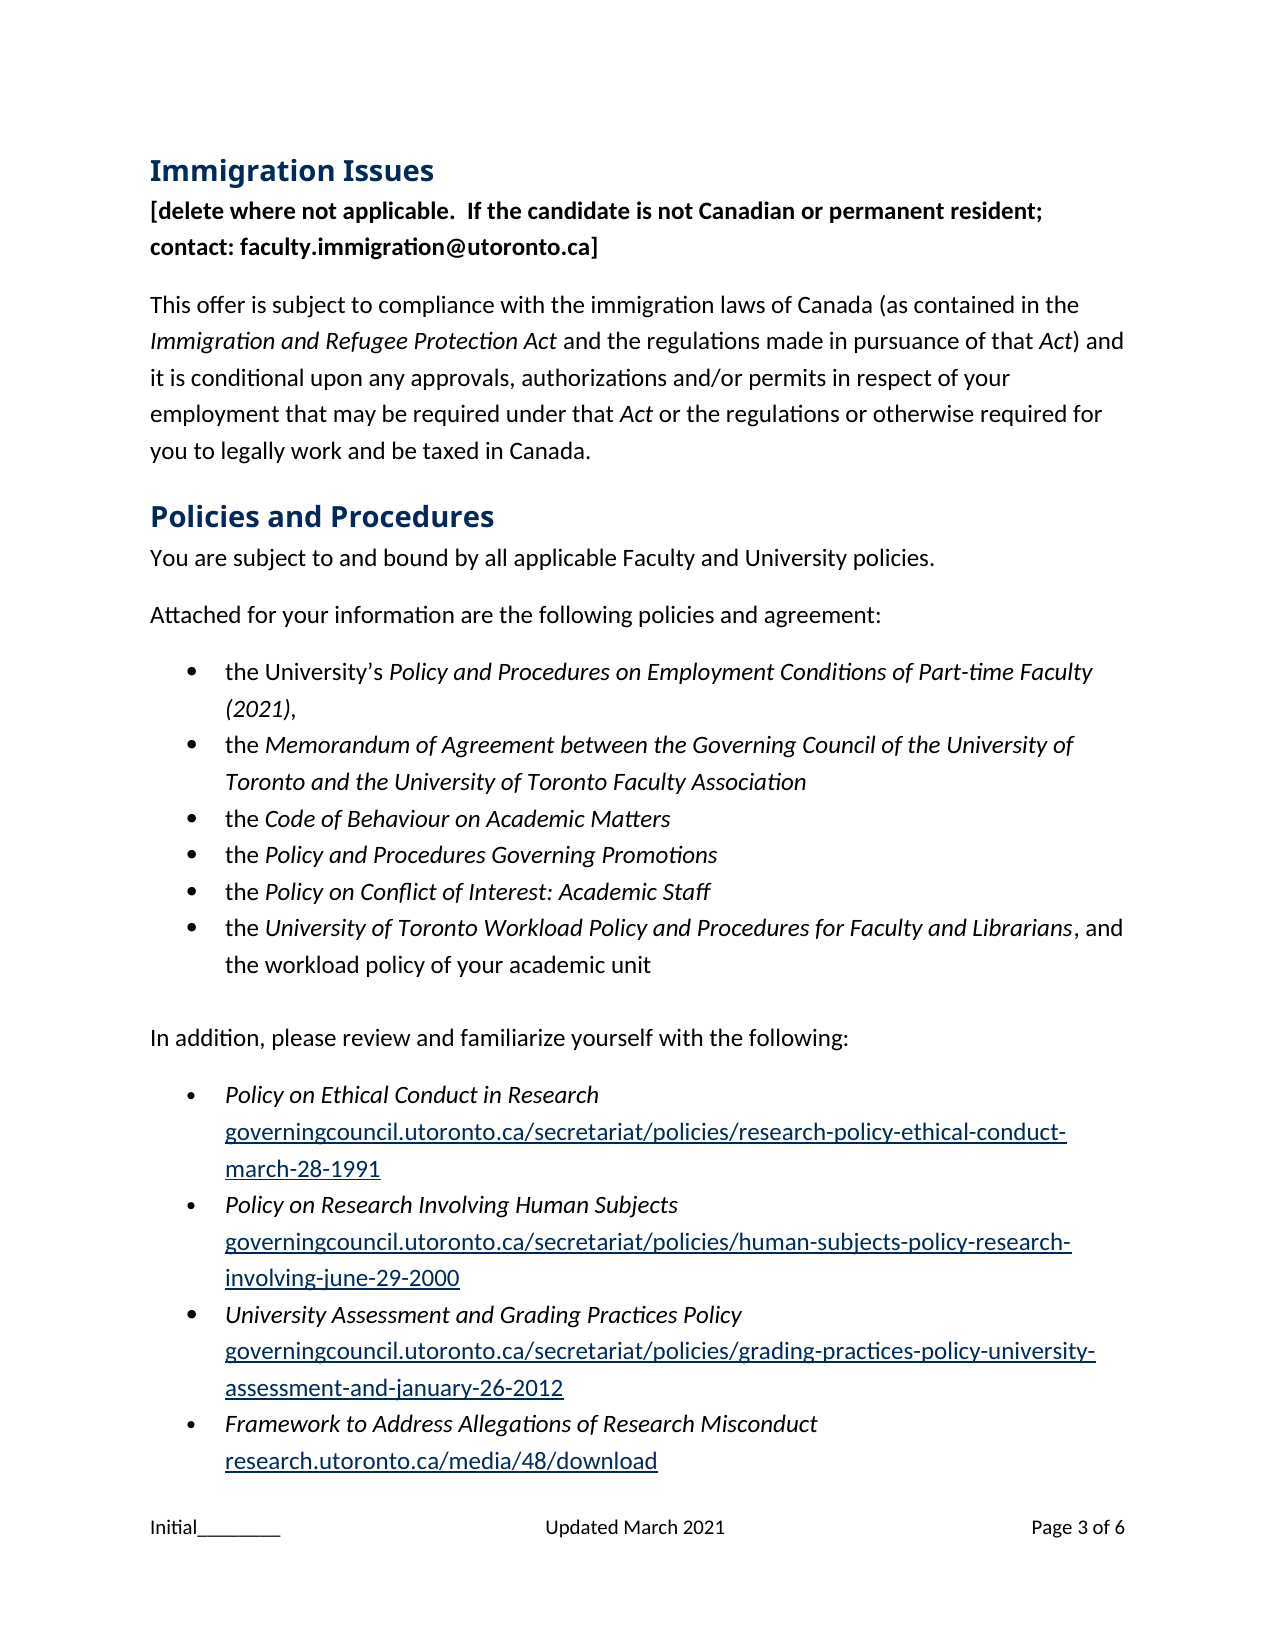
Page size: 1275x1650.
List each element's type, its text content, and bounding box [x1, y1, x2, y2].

list the University’s Policy and Procedures on Employment Conditions of Part-time Faculty (2021), [187, 657, 1125, 724]
list the Memorandum of Agreement between the Governing Council of the University of Toronto and the University of Toronto Faculty Association [187, 730, 1125, 797]
text [delete where not applicable. If the candidate is not Canadian or permanent resident; contact: faculty.immigration@utoronto.ca] [150, 195, 1125, 262]
list Policy on Ethical Conduct in Research governingcouncil.utoronto.ca/secretariat/policies/research-policy-ethical-conduct-march-28-1991 [187, 1079, 1125, 1183]
subtitle Immigration Issues [150, 150, 1125, 189]
list Framework to Address Allegations of Research Misconduct research.utoronto.ca/media/48/download [187, 1409, 1125, 1476]
list the Policy on Conflict of Interest: Academic Staff [187, 876, 1125, 906]
list the Code of Behaviour on Academic Matters [187, 803, 1125, 833]
subtitle Policies and Procedures [150, 497, 1125, 536]
text This offer is subject to compliance with the immigration laws of Canada (as contained in the Immigration and Refugee Protection Act and the regulations made in pursuance of that Act) and it is conditional upon any approvals, authorizations and/or permits in respect of your employment that may be required under that Act or the regulations or otherwise required for you to legally work and be taxed in Canada. [150, 289, 1125, 466]
list the Policy and Procedures Governing Promotions [187, 839, 1125, 870]
list University Assessment and Grading Practices Policy governingcouncil.utoronto.ca/secretariat/policies/grading-practices-policy-university-assessment-and-january-26-2012 [187, 1299, 1125, 1403]
text Attached for your information are the following policies and agreement: [150, 599, 1125, 630]
list the University of Toronto Workload Policy and Procedures for Faculty and Librarians, and the workload policy of your academic unit [187, 912, 1125, 979]
list Policy on Research Involving Human Subjects governingcouncil.utoronto.ca/secretariat/policies/human-subjects-policy-research-involving-june-29-2000 [187, 1189, 1125, 1293]
text In addition, please review and familiarize yourself with the following: [150, 1022, 1125, 1053]
text You are subject to and bound by all applicable Faculty and University policies. [150, 542, 1125, 572]
